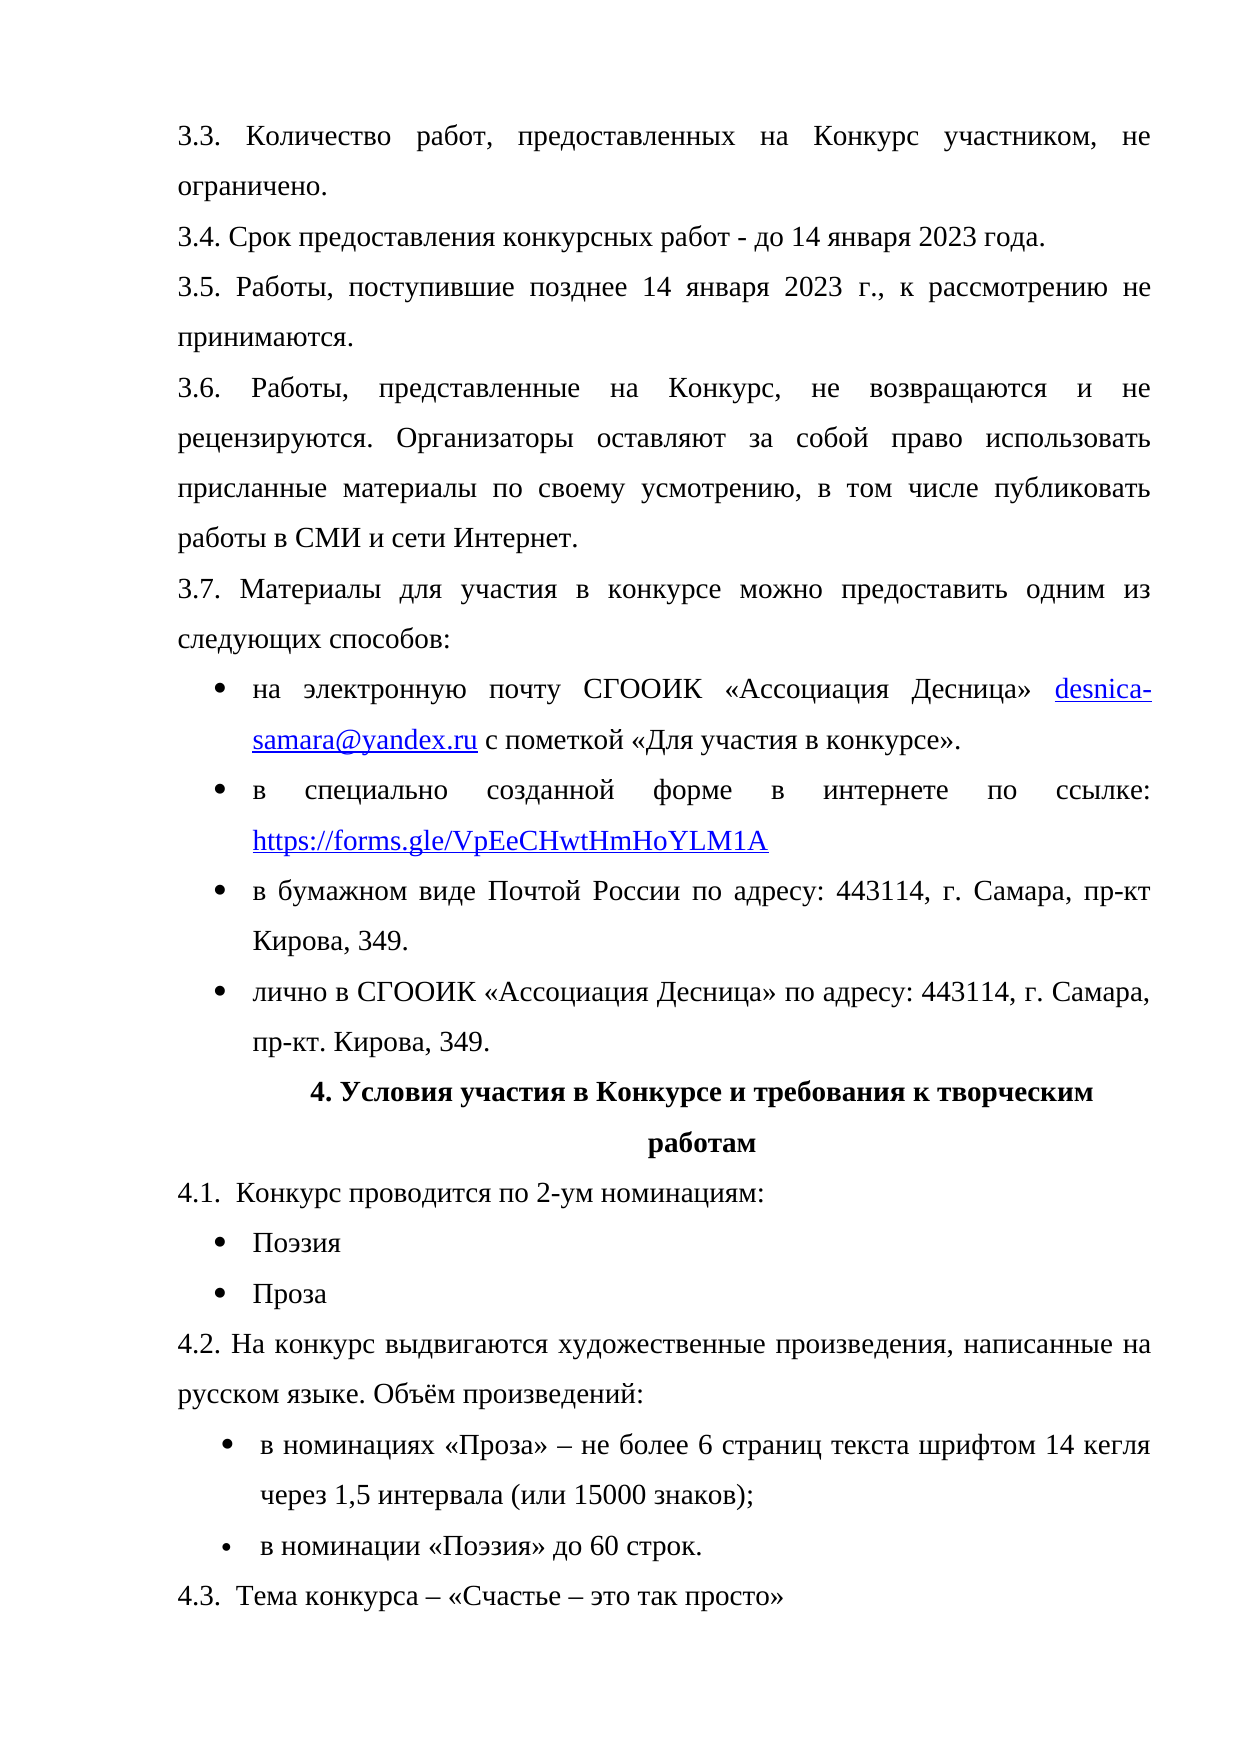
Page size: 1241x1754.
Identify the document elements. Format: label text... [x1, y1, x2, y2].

subtitle на электронную почту СГООИК «Ассоциация Десница» desnica-samara@yandex.ru с пометкой «Для участия в конкурсе». [215, 672, 1152, 756]
text 3.3. Количество работ, предоставленных на Конкурс участником, не ограничено. [177, 118, 1152, 202]
subtitle Проза [215, 1276, 1152, 1309]
subtitle 4. Условия участия в Конкурсе и требования к творческим работам [252, 1074, 1152, 1158]
subtitle 4.2. На конкурс выдвигаются художественные произведения, написанные на русском языке. Объём произведений: [177, 1326, 1152, 1410]
subtitle в номинации «Поэзия» до 60 строк. [222, 1528, 1152, 1561]
subtitle 3.6. Работы, представленные на Конкурс, не возвращаются и не рецензируются. Организаторы оставляют за собой право использовать присланные материалы по своему усмотрению, в том числе публиковать работы в СМИ и сети Интернет. [177, 370, 1152, 554]
subtitle 3.7. Материалы для участия в конкурсе можно предоставить одним из следующих способов: [177, 571, 1152, 655]
subtitle Поэзия [215, 1225, 1152, 1259]
text 4.3. Тема конкурса – «Счастье – это так просто» [177, 1578, 1152, 1611]
subtitle лично в СГООИК «Ассоциация Десница» по адресу: 443114, г. Самара, пр-кт. Кирова, 349. [215, 974, 1152, 1058]
text 3.4. Срок предоставления конкурсных работ - до 14 января 2023 года. [177, 219, 1152, 252]
subtitle в специально созданной форме в интернете по ссылке: https://forms.gle/VpEeCHwtHmHoYLM1A [215, 772, 1152, 856]
subtitle в номинациях «Проза» – не более 6 страниц текста шрифтом 14 кегля через 1,5 интервала (или 15000 знаков); [222, 1427, 1152, 1511]
text 3.5. Работы, поступившие позднее 14 января 2023 г., к рассмотрению не принимаются. [177, 269, 1152, 353]
subtitle 4.1. Конкурс проводится по 2-ум номинациям: [177, 1175, 1152, 1209]
subtitle в бумажном виде Почтой России по адресу: 443114, г. Самара, пр-кт Кирова, 349. [215, 873, 1152, 957]
